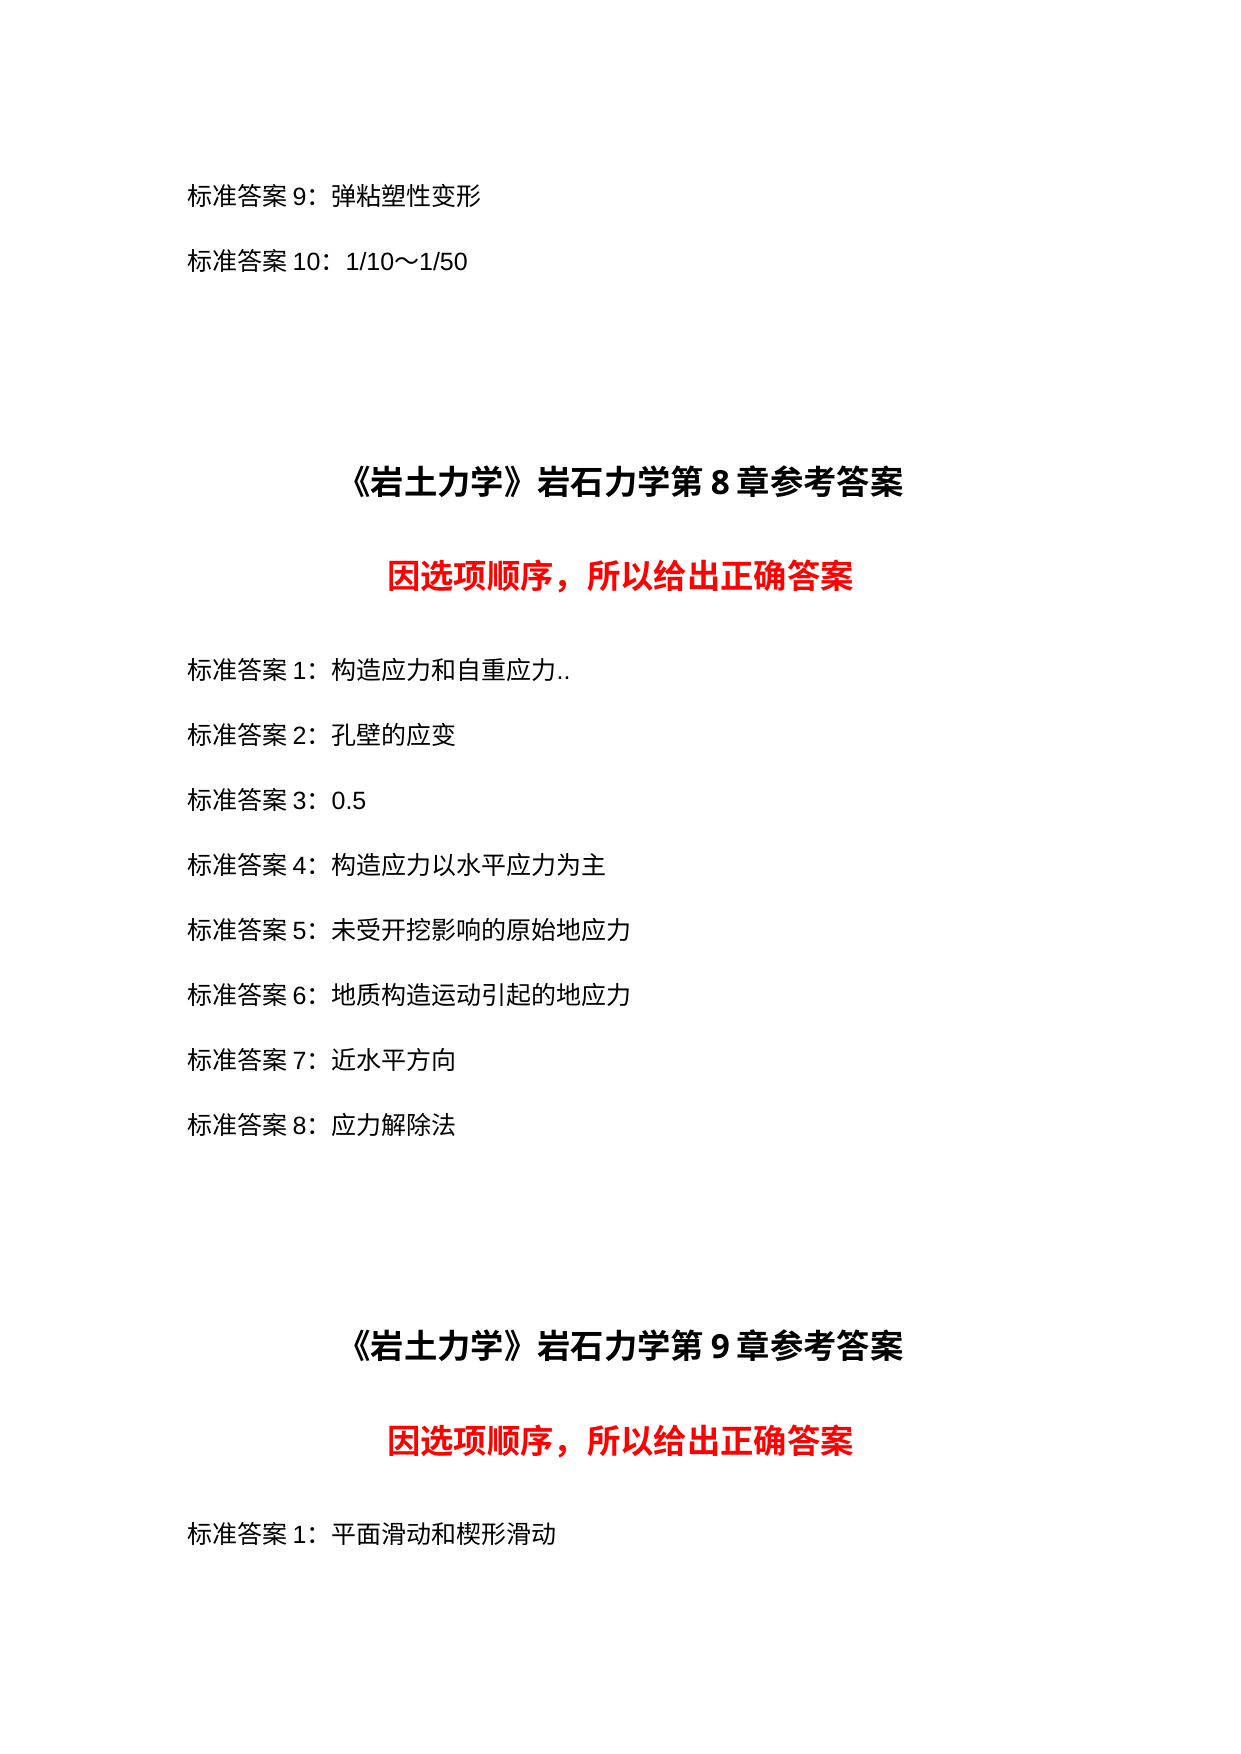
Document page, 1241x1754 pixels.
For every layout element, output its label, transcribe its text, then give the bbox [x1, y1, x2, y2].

text 《岩土力学》岩石力学第9章参考答案 [187, 1312, 1053, 1377]
text 标准答案3：0.5 [187, 766, 1053, 831]
text 标准答案6：地质构造运动引起的地应力 [187, 961, 1053, 1026]
text 标准答案1：构造应力和自重应力.. [187, 636, 1053, 701]
text 标准答案10：1/10〜1/50 [187, 227, 1053, 292]
text 标准答案2：孔壁的应变 [187, 701, 1053, 766]
text 标准答案9：弹粘塑性变形 [187, 162, 1053, 227]
text 标准答案5：未受开挖影响的原始地应力 [187, 896, 1053, 961]
text 标准答案1：平面滑动和楔形滑动 [187, 1500, 1053, 1565]
text 标准答案8：应力解除法 [187, 1091, 1053, 1156]
text 《岩土力学》岩石力学第8章参考答案 [187, 448, 1053, 513]
text 因选项顺序，所以给出正确答案 [187, 1406, 1053, 1471]
text 标准答案4：构造应力以水平应力为主 [187, 831, 1053, 896]
text 标准答案7：近水平方向 [187, 1026, 1053, 1091]
text 因选项顺序，所以给出正确答案 [187, 542, 1053, 607]
